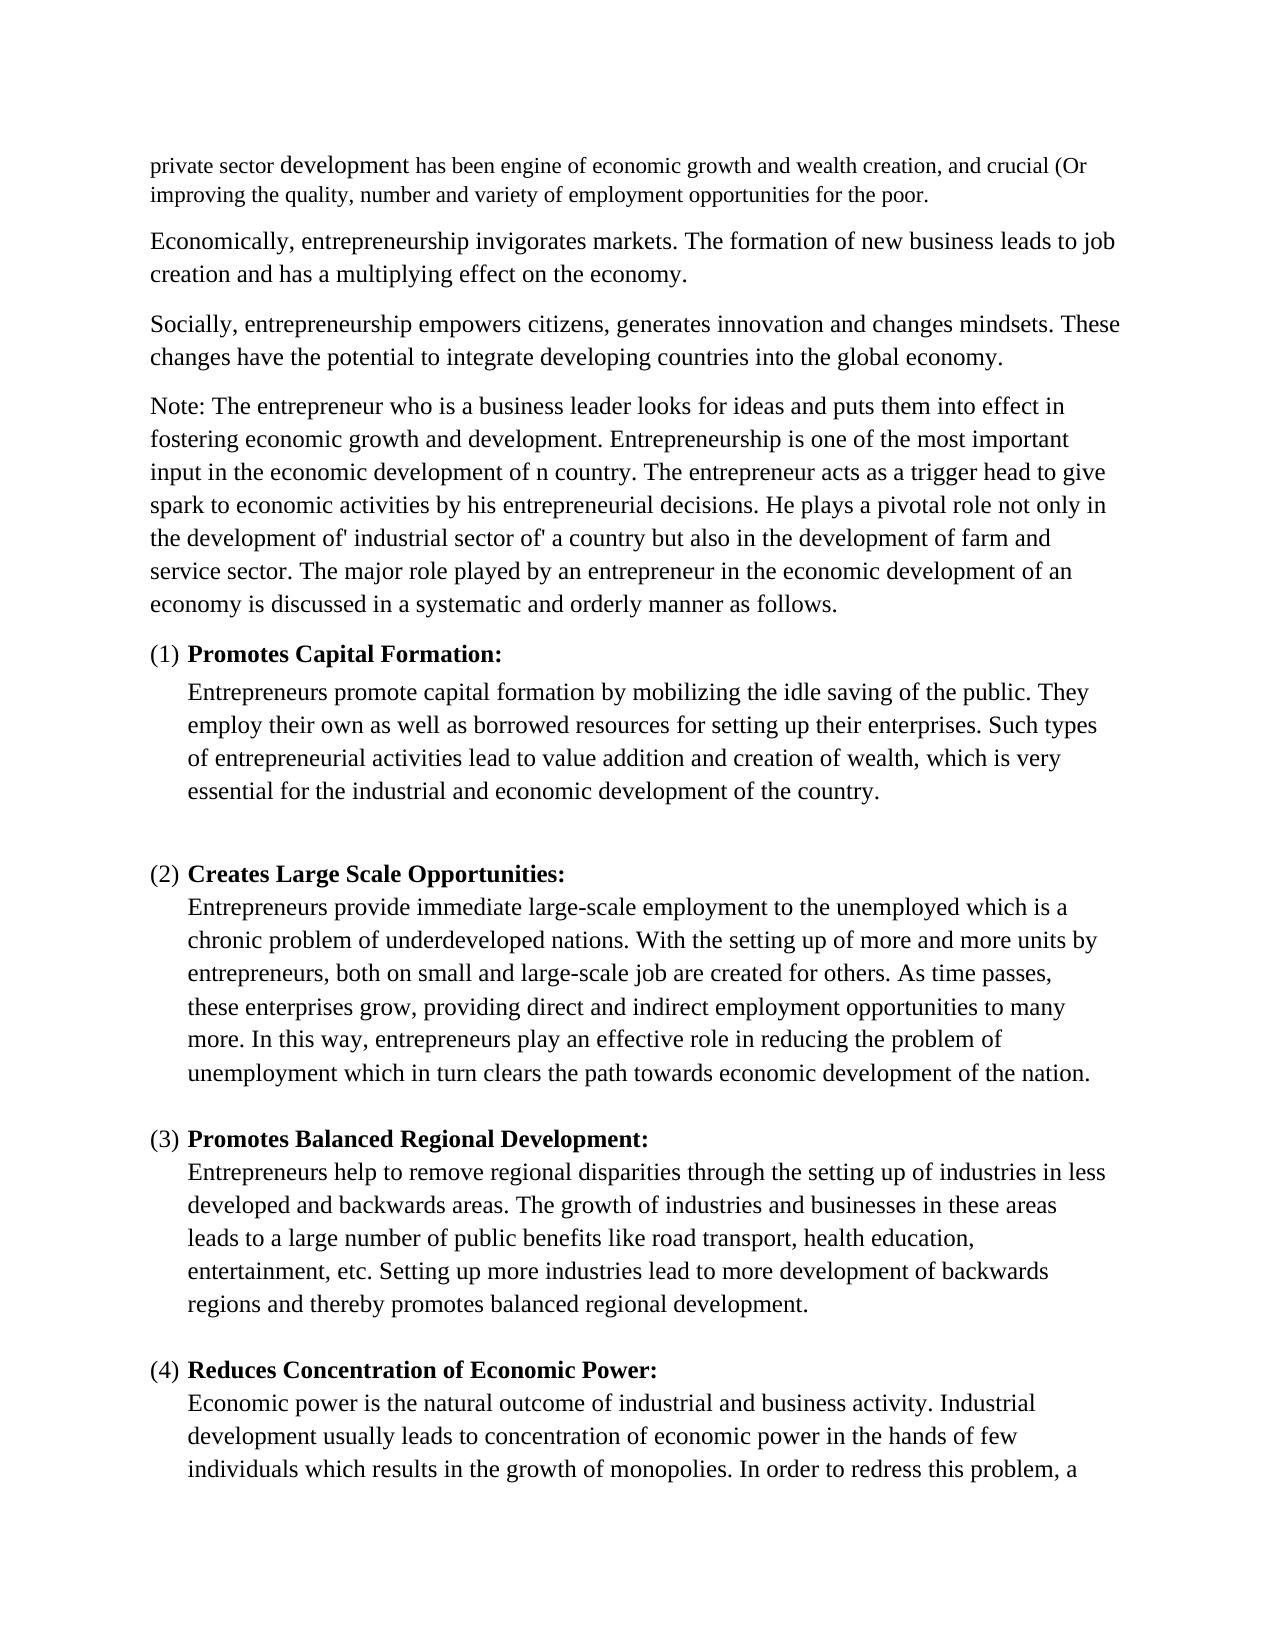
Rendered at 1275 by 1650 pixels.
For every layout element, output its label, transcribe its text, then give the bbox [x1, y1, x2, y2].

list Entrepreneurs help to remove regional disparities through the setting up of industries in less developed and backwards areas. The growth of industries and businesses in these areas leads to a large number of public benefits like road transport, health education, entertainment, etc. Setting up more industries lead to more development of backwards regions and thereby promotes balanced regional development. [187, 1157, 1108, 1317]
text Economically, entrepreneurship invigorates markets. The formation of new business leads to job creation and has a multiplying effect on the economy. [150, 226, 1125, 288]
text Socially, entrepreneurship empowers citizens, generates innovation and changes mindsets. These changes have the potential to integrate developing countries into the global economy. [150, 309, 1125, 370]
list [187, 1388, 1108, 1483]
text Note: The entrepreneur who is a business leader looks for ideas and puts them into effect in fostering economic growth and development. Entrepreneurship is one of the most important input in the economic development of n country. The entrepreneur acts as a trigger head to give spark to economic activities by his entrepreneurial decisions. He plays a pivotal role not only in the development of' industrial sector of' a country but also in the development of farm and service sector. The major role played by an entrepreneur in the economic development of an economy is discussed in a systematic and orderly manner as follows. [150, 391, 1125, 618]
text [150, 150, 1100, 207]
list Entrepreneurs provide immediate large-scale employment to the unemployed which is a chronic problem of underdeveloped nations. With the setting up of more and more units by entrepreneurs, both on small and large-scale job are created for others. As time passes, these enterprises grow, providing direct and indirect employment opportunities to many more. In this way, entrepreneurs play an effective role in reducing the problem of unemployment which in turn clears the path towards economic development of the nation. [187, 892, 1108, 1086]
list Promotes Capital Formation: [150, 639, 1125, 668]
list Promotes Balanced Regional Development: [150, 1124, 1108, 1152]
list Reduces Concentration of Economic Power: [150, 1355, 1108, 1383]
list Creates Large Scale Opportunities: [150, 859, 1108, 888]
text Entrepreneurs promote capital formation by mobilizing the idle saving of the public. They employ their own as well as borrowed resources for setting up their enterprises. Such types of entrepreneurial activities lead to value addition and creation of wealth, which is very essential for the industrial and economic development of the country. [187, 677, 1108, 805]
